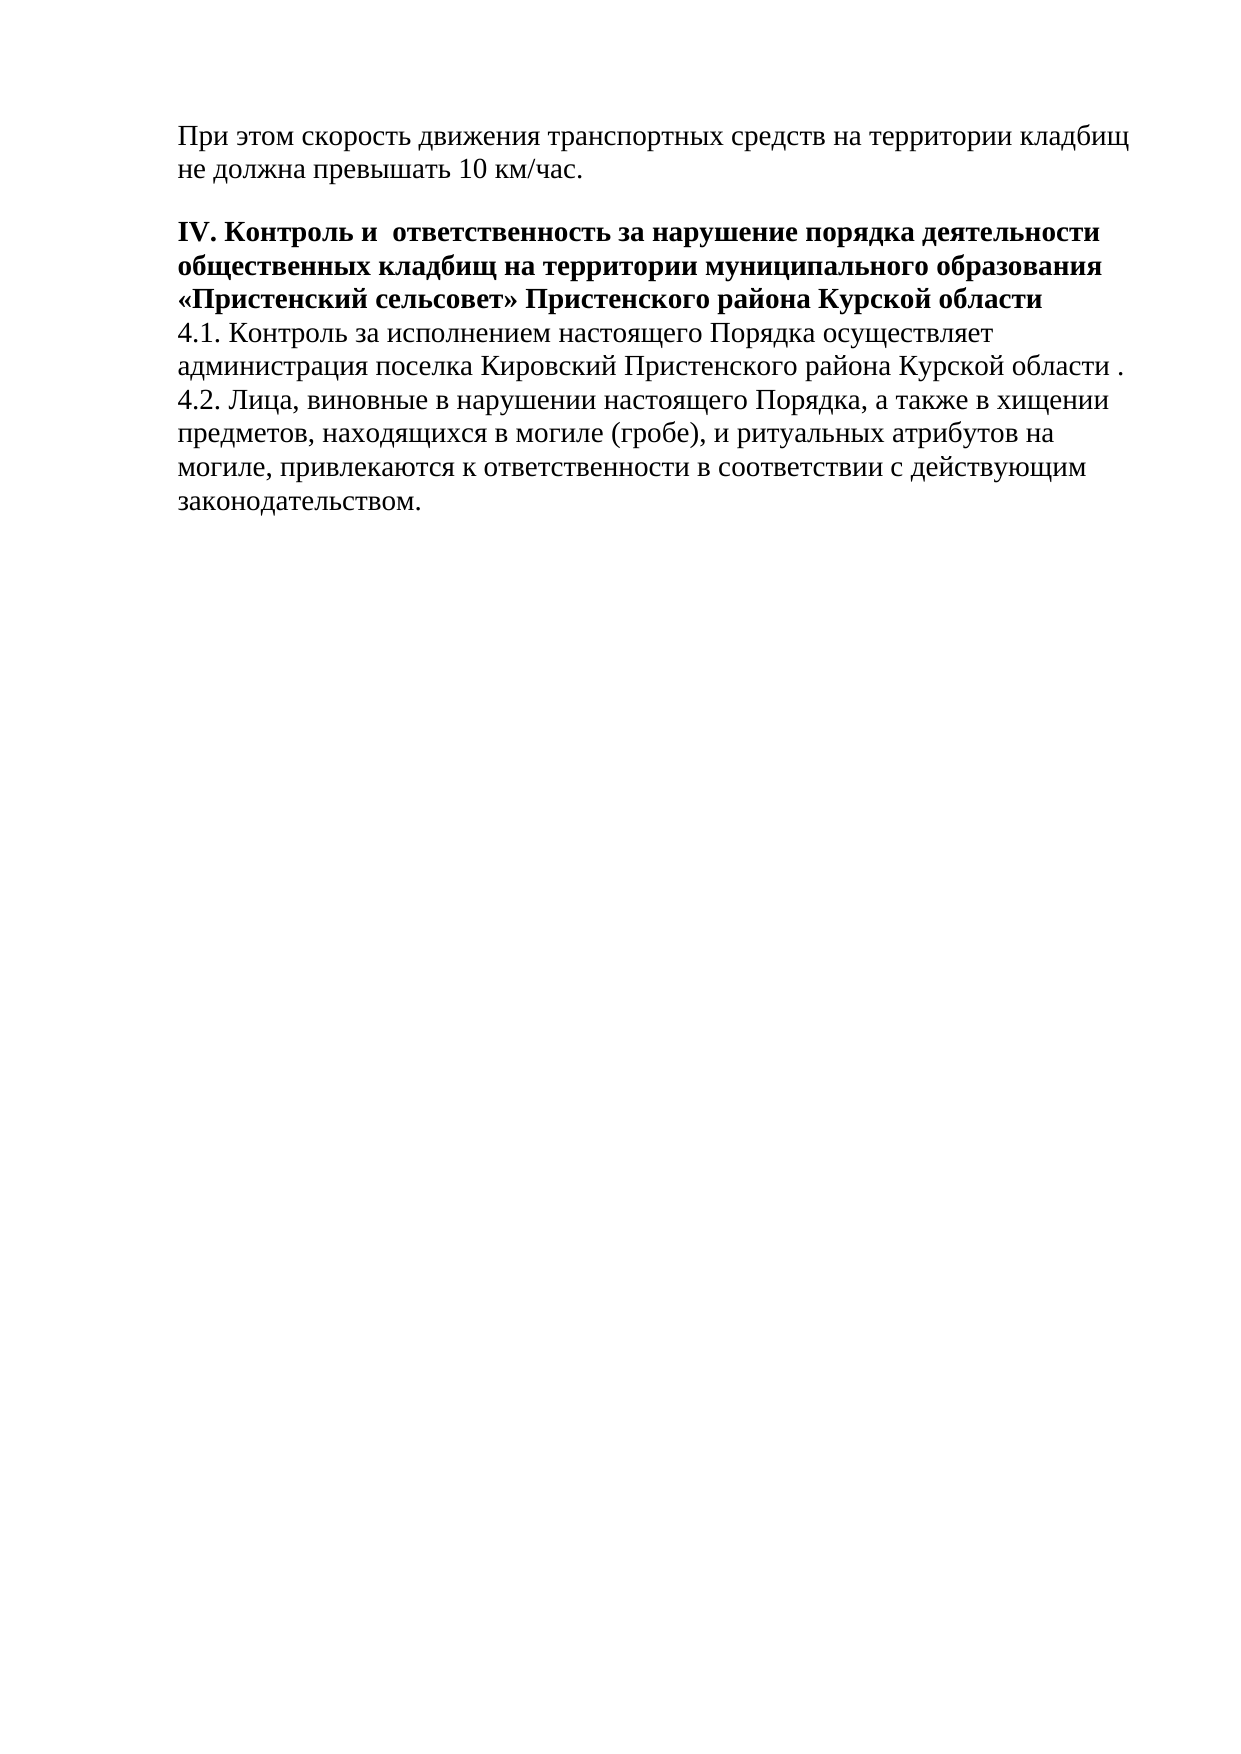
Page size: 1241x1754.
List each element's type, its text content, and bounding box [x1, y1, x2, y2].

text IV. Контроль и ответственность за нарушение порядка деятельности общественных кладбищ на территории муниципального образования «Пристенский сельсовет» Пристенского района Курской области 4.1. Контроль за исполнением настоящего Порядка осуществляет администрация поселка Кировский Пристенского района Курской области . 4.2. Лица, виновные в нарушении настоящего Порядка, а также в хищении предметов, находящихся в могиле (гробе), и ритуальных атрибутов на могиле, привлекаются к ответственности в соответствии с действующим законодательством. [177, 214, 1152, 516]
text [177, 118, 1152, 185]
